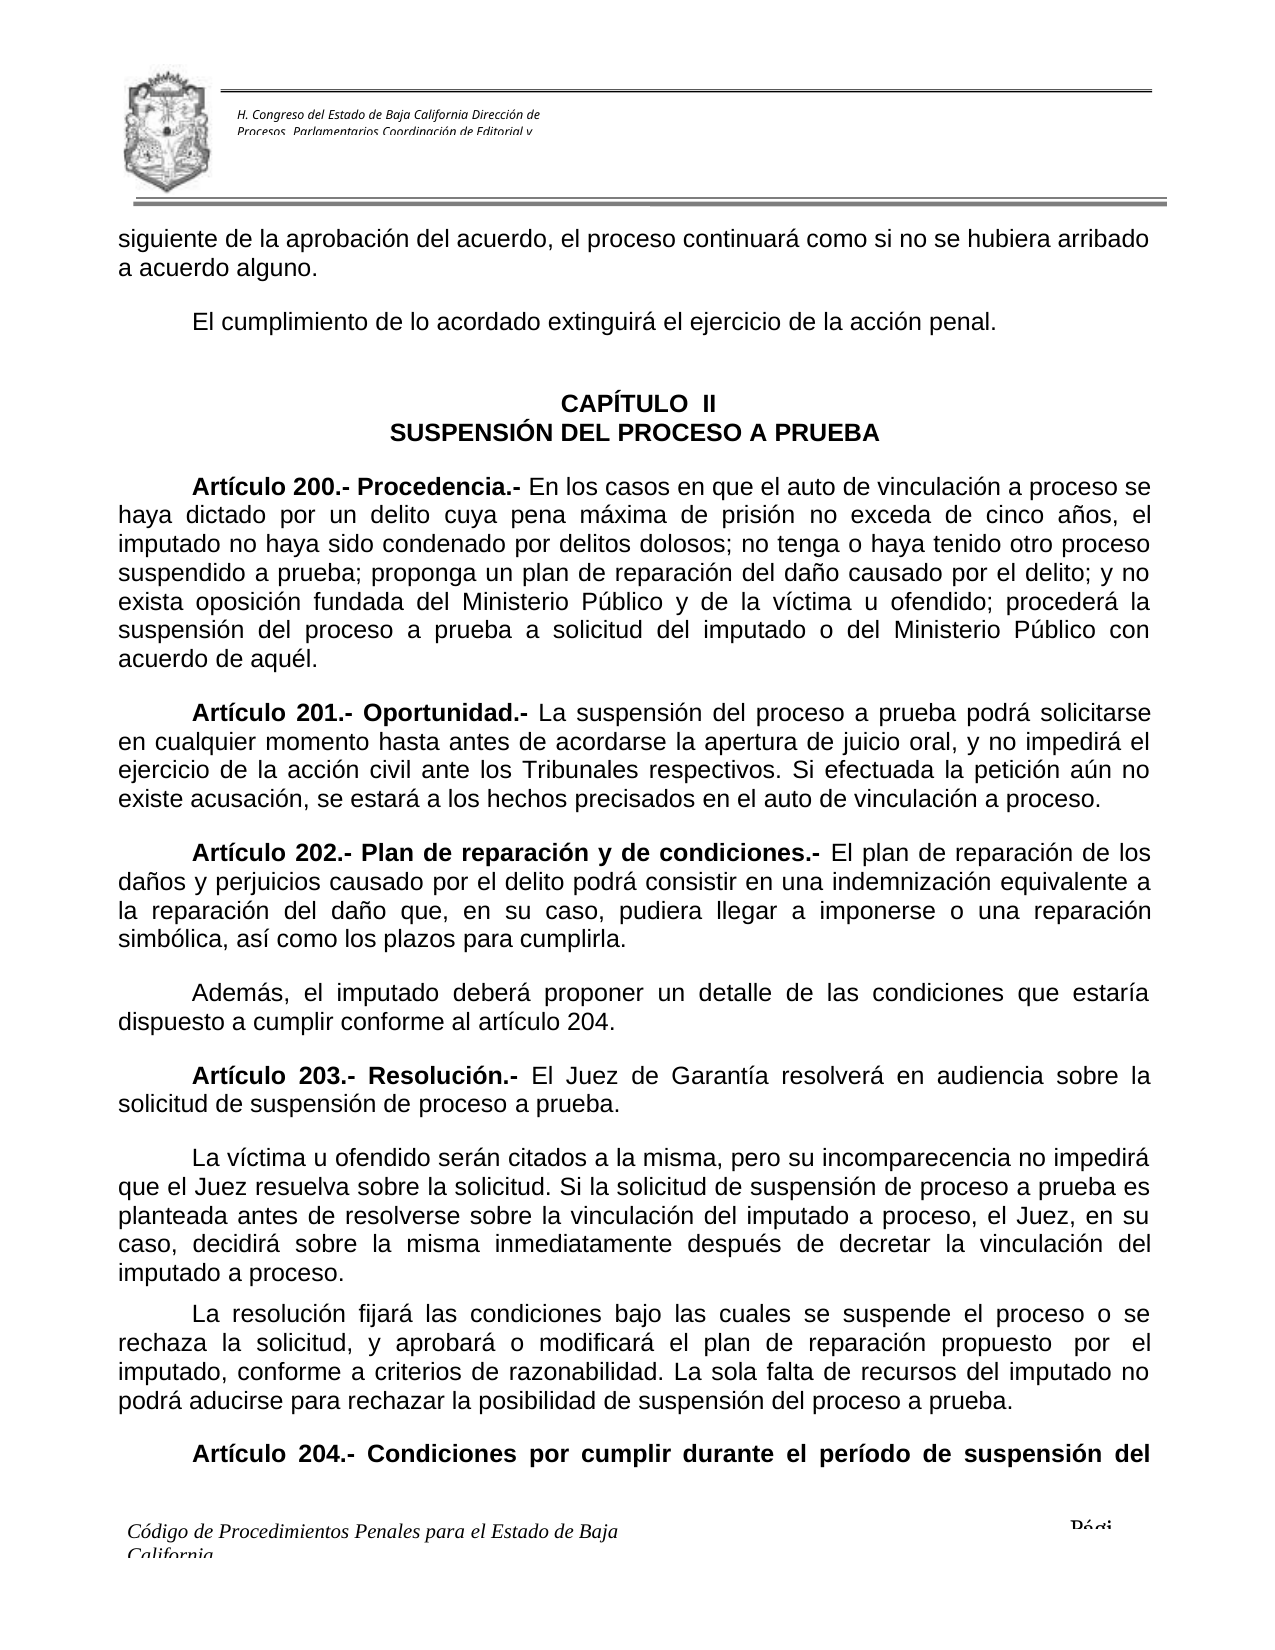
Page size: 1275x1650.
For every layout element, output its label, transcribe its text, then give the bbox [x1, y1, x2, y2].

text Artículo 200.- Procedencia.- En los casos en que el auto de vinculación a proceso se haya dictado por un delito cuya pena máxima de prisión no exceda de cinco años, el imputado no haya sido condenado por delitos dolosos; no tenga o haya tenido otro proceso suspendido a prueba; proponga un plan de reparación del daño causado por el delito; y no exista oposición fundada del Ministerio Público y de la víctima u ofendido; procederá la suspensión del proceso a prueba a solicitud del imputado o del Ministerio Público con acuerdo de aquél. [118, 472, 1152, 673]
text Artículo 204.- Condiciones por cumplir durante el período de suspensión del [192, 1439, 1164, 1468]
text Además, el imputado deberá proponer un detalle de las condiciones que estaría dispuesto a cumplir conforme al artículo 204. [118, 978, 1151, 1036]
text La resolución fijará las condiciones bajo las cuales se suspende el proceso o se rechaza la solicitud, y aprobará o modificará el plan de reparación propuesto por el imputado, conforme a criterios de razonabilidad. La sola falta de recursos del imputado no podrá aducirse para rechazar la posibilidad de suspensión del proceso a prueba. [118, 1299, 1152, 1414]
text siguiente de la aprobación del acuerdo, el proceso continuará como si no se hubiera arribado a acuerdo alguno. [118, 224, 1153, 282]
text La víctima u ofendido serán citados a la misma, pero su incomparecencia no impedirá que el Juez resuelva sobre la solicitud. Si la solicitud de suspensión de proceso a prueba es planteada antes de resolverse sobre la vinculación del imputado a proceso, el Juez, en su caso, decidirá sobre la misma inmediatamente después de decretar la vinculación del imputado a proceso. [118, 1143, 1152, 1287]
text Artículo 202.- Plan de reparación y de condiciones.- El plan de reparación de los daños y perjuicios causado por el delito podrá consistir en una indemnización equivalente a la reparación del daño que, en su caso, pudiera llegar a imponerse o una reparación simbólica, así como los plazos para cumplirla. [118, 838, 1152, 953]
subtitle CAPÍTULO II SUSPENSIÓN DEL PROCESO A PRUEBA [389, 389, 880, 447]
text Artículo 203.- Resolución.- El Juez de Garantía resolverá en audiencia sobre la solicitud de suspensión de proceso a prueba. [118, 1061, 1152, 1118]
picture [123, 64, 213, 195]
text El cumplimiento de lo acordado extinguirá el ejercicio de la acción penal. [192, 307, 1164, 335]
text Artículo 201.- Oportunidad.- La suspensión del proceso a prueba podrá solicitarse en cualquier momento hasta antes de acordarse la apertura de juicio oral, y no impedirá el ejercicio de la acción civil ante los Tribunales respectivos. Si efectuada la petición aún no existe acusación, se estará a los hechos precisados en el auto de vinculación a proceso. [118, 698, 1152, 813]
